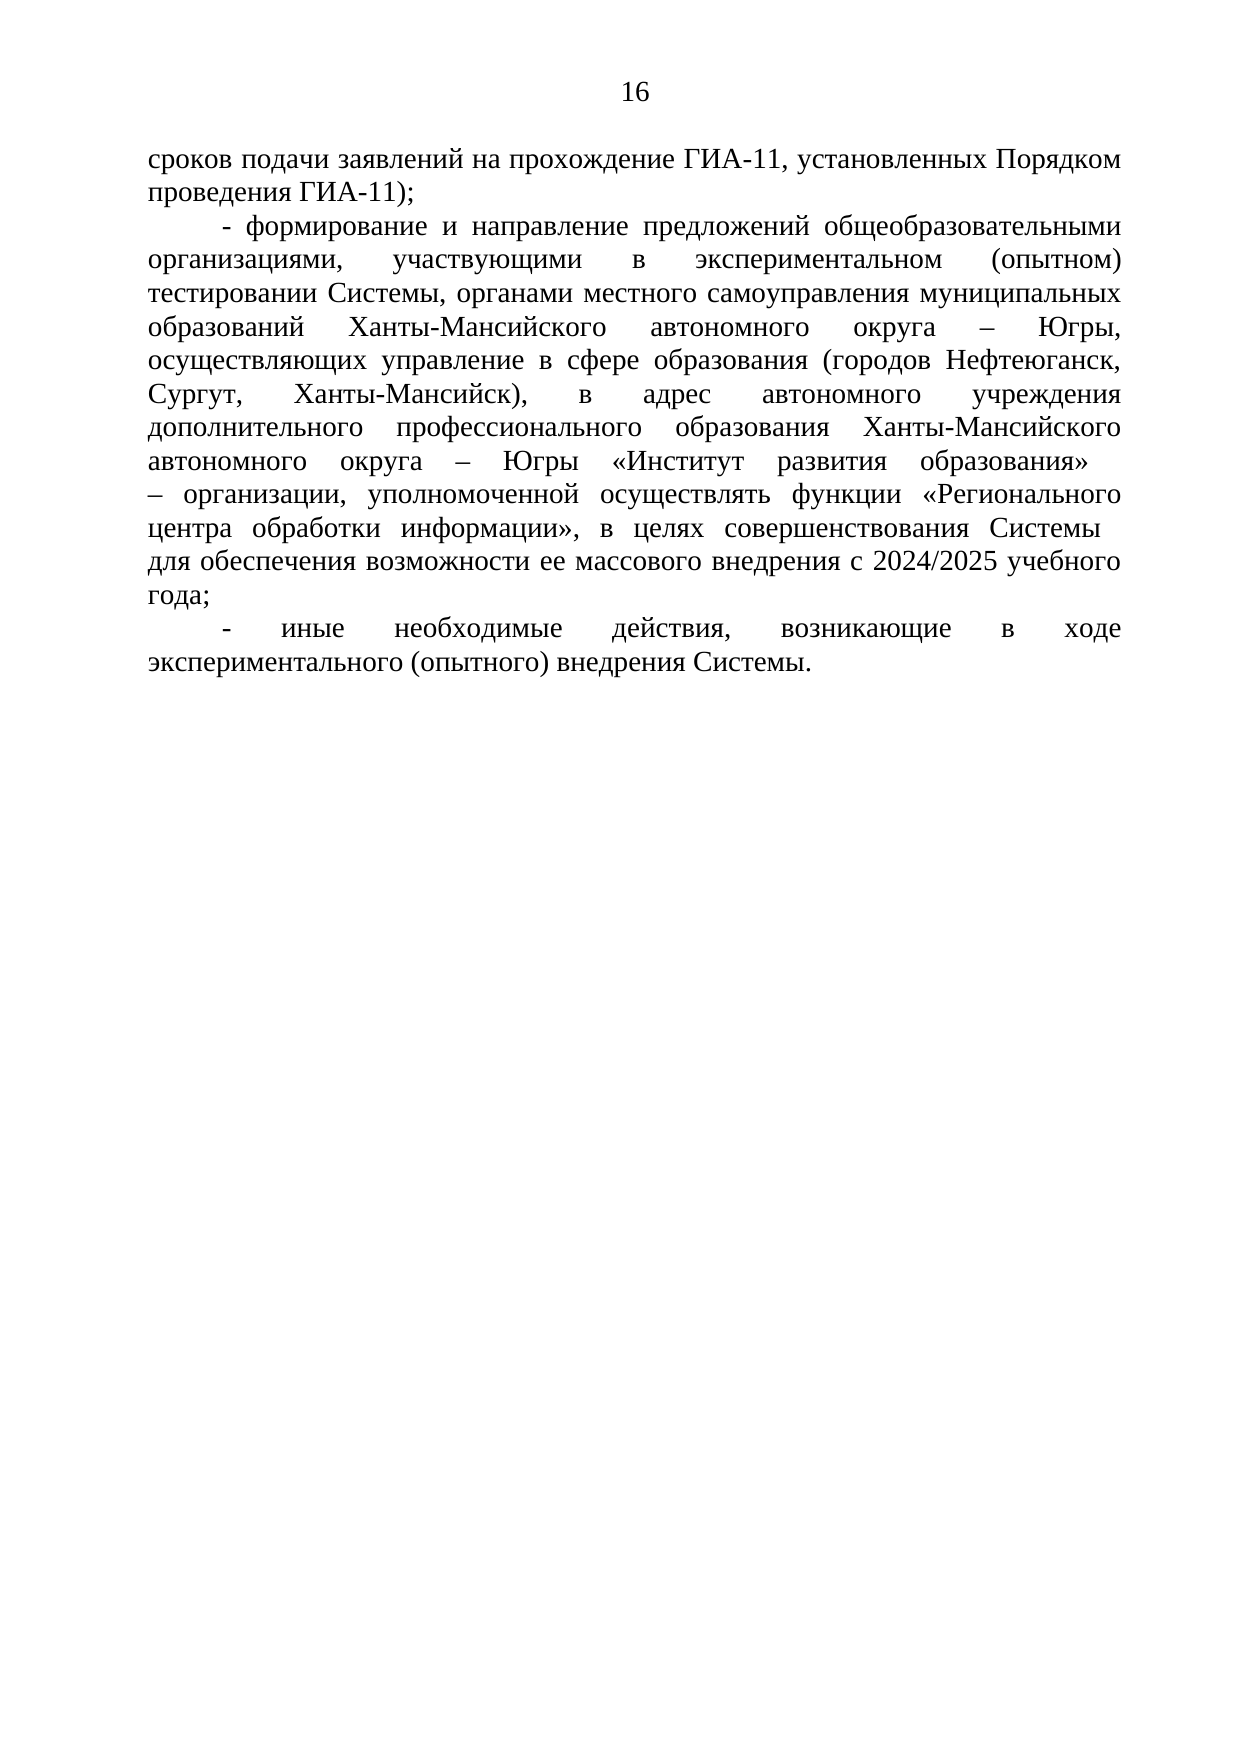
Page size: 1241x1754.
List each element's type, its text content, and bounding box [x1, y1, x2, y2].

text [148, 141, 1122, 208]
text - иные необходимые действия, возникающие в ходе экспериментального (опытного) внедрения Системы. [148, 611, 1122, 678]
text - формирование и направление предложений общеобразовательными организациями, участвующими в экспериментальном (опытном) тестировании Системы, органами местного самоуправления муниципальных образований Ханты-Мансийского автономного округа – Югры, осуществляющих управление в сфере образования (городов Нефтеюганск, Сургут, Ханты-Мансийск), в адрес автономного учреждения дополнительного профессионального образования Ханты-Мансийского автономного округа – Югры «Институт развития образования» – организации, уполномоченной осуществлять функции «Регионального центра обработки информации», в целях совершенствования Системы для обеспечения возможности ее массового внедрения с 2024/2025 учебного года; [148, 208, 1122, 611]
